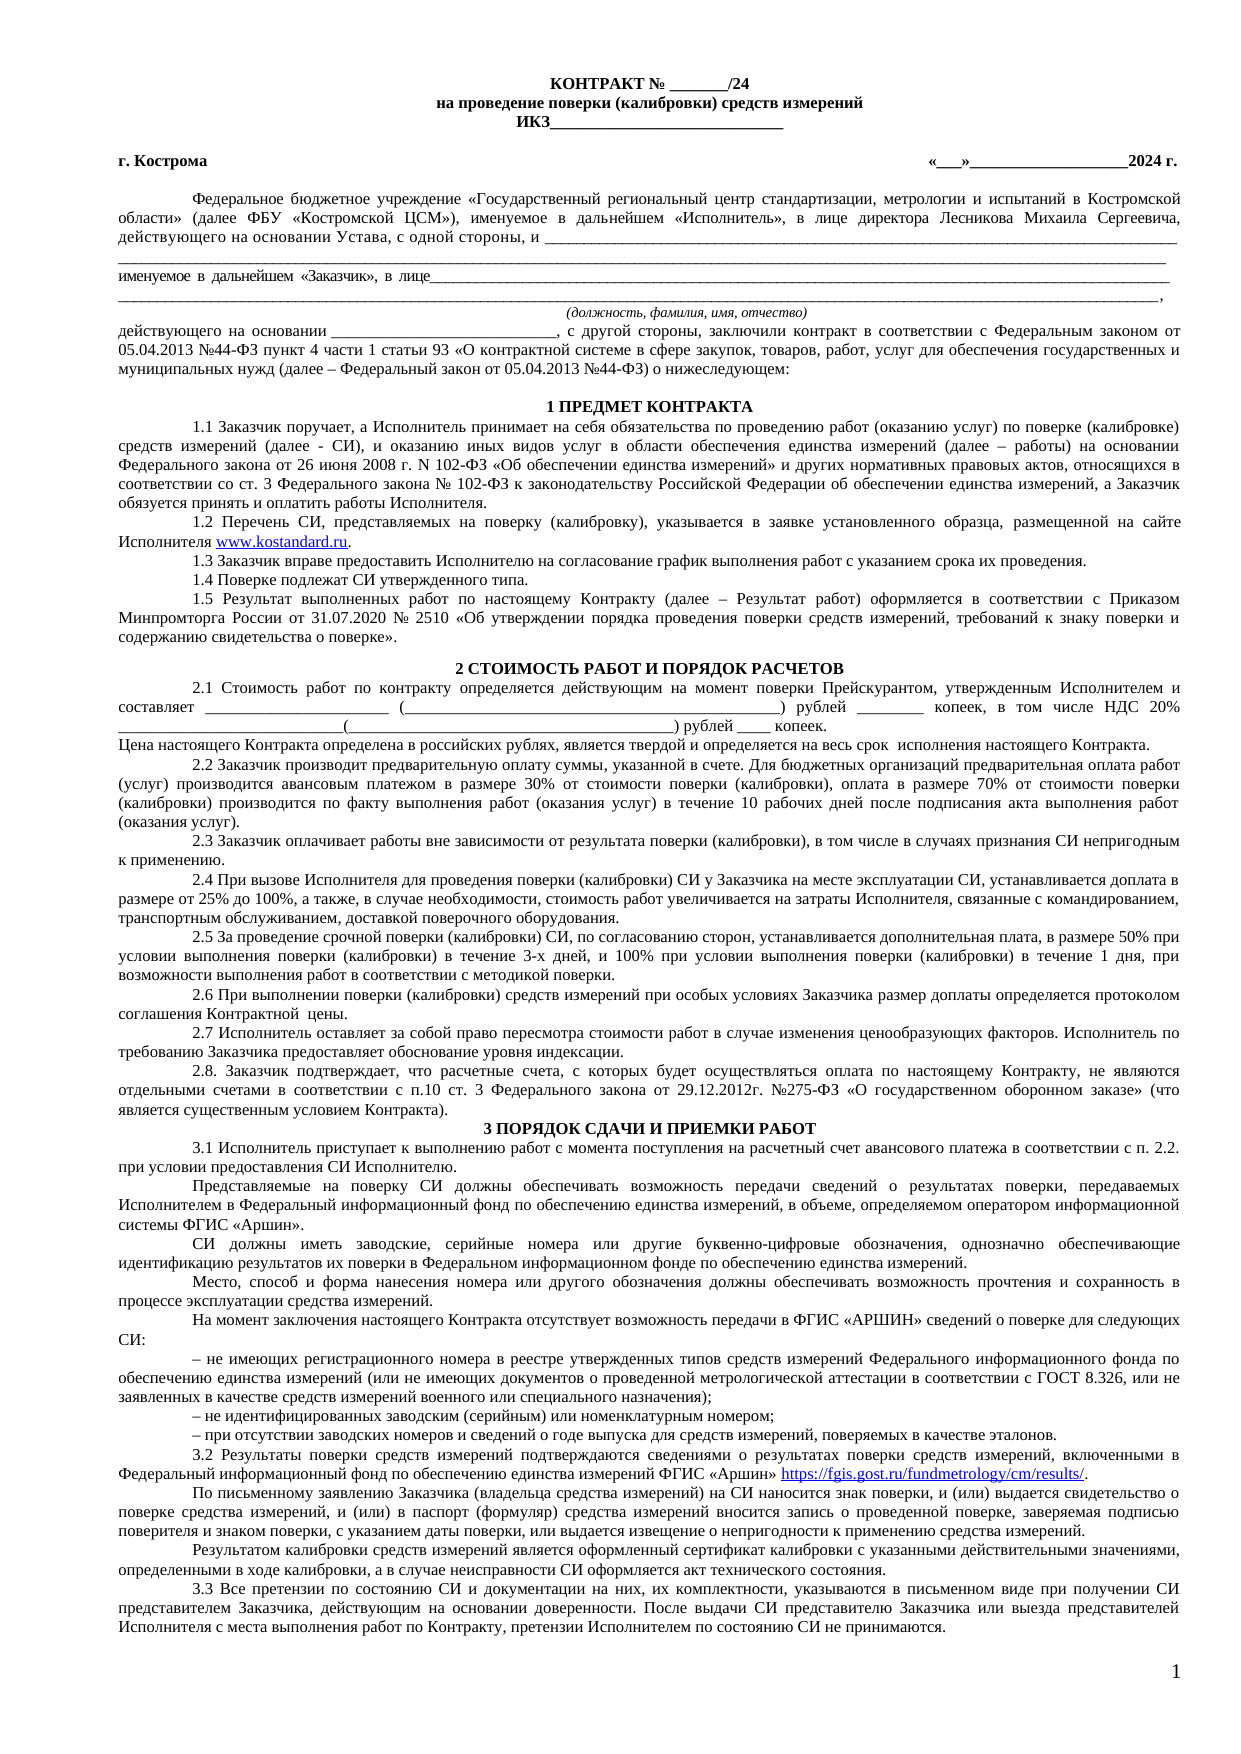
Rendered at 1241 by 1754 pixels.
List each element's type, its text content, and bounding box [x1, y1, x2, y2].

text 3.3 Все претензии по состоянию СИ и документации на них, их комплектности, указываются в письменном виде при получении СИ представителем Заказчика, действующим на основании доверенности. После выдачи СИ представителю Заказчика или выезда представителей Исполнителя с места выполнения работ по Контракту, претензии Исполнителем по состоянию СИ не принимаются. [118, 1578, 1181, 1636]
text 2.2 Заказчик производит предварительную оплату суммы, указанной в счете. Для бюджетных организаций предварительная оплата работ (услуг) производится авансовым платежом в размере 30% от стоимости поверки (калибровки), оплата в размере 70% от стоимости поверки (калибровки) производится по факту выполнения работ (оказания услуг) в течение 10 рабочих дней после подписания акта выполнения работ (оказания услуг). [118, 754, 1181, 831]
text 2.7 Исполнитель оставляет за собой право пересмотра стоимости работ в случае изменения ценообразующих факторов. Исполнитель по требованию Заказчика предоставляет обоснование уровня индексации. [118, 1023, 1181, 1061]
text 1.2 Перечень СИ, представляемых на поверку (калибровку), указывается в заявке установленного образца, размещенной на сайте Исполнителя www.kostandard.ru. [118, 512, 1181, 551]
text 1.1 Заказчик поручает, а Исполнитель принимает на себя обязательства по проведению работ (оказанию услуг) по поверке (калибровке) средств измерений (далее - СИ), и оказанию иных видов услуг в области обеспечения единства измерений (далее – работы) на основании Федерального закона от 26 июня 2008 г. N 102-ФЗ «Об обеспечении единства измерений» и других нормативных правовых актов, относящихся в соответствии со ст. 3 Федерального закона № 102-ФЗ к законодательству Российской Федерации об обеспечении единства измерений, а Заказчик обязуется принять и оплатить работы Исполнителя. [118, 416, 1181, 512]
text ________________________________________________________________________________________________________________________________________ [118, 246, 1181, 266]
text – не имеющих регистрационного номера в реестре утвержденных типов средств измерений Федерального информационного фонда по обеспечению единства измерений (или не имеющих документов о проведенной метрологической аттестации в соответствии с ГОСТ 8.326, или не заявленных в качестве средств измерений военного или специального назначения); [118, 1348, 1181, 1406]
text 3.2 Результаты поверки средств измерений подтверждаются сведениями о результатах поверки средств измерений, включенными в Федеральный информационный фонд по обеспечению единства измерений ФГИС «Аршин» https://fgis.gost.ru/fundmetrology/cm/results/. [118, 1444, 1181, 1483]
text Федеральное бюджетное учреждение «Государственный региональный центр стандартизации, метрологии и испытаний в Костромской области» (далее ФБУ «Костромской ЦСМ»), именуемое в дальнейшем «Исполнитель», в лице директора Лесникова Михаила Сергеевича, действующего на основании Устава, с одной стороны, и __________________________________________________________________________________ [118, 189, 1181, 246]
text 2.6 При выполнении поверки (калибровки) средств измерений при особых условиях Заказчика размер доплаты определяется протоколом соглашения Контрактной цены. [118, 984, 1181, 1023]
text 2.4 При вызове Исполнителя для проведения поверки (калибровки) СИ у Заказчика на месте эксплуатации СИ, устанавливается доплата в размере от 25% до 100%, а также, в случае необходимости, стоимость работ увеличивается на затраты Исполнителя, связанные с командированием, транспортным обслуживанием, доставкой поверочного оборудования. [118, 869, 1181, 927]
text По письменному заявлению Заказчика (владельца средства измерений) на СИ наносится знак поверки, и (или) выдается свидетельство о поверке средства измерений, и (или) в паспорт (формуляр) средства измерений вносится запись о проведенной поверке, заверяемая подписью поверителя и знаком поверки, с указанием даты поверки, или выдается извещение о непригодности к применению средства измерений. [118, 1483, 1181, 1540]
text СИ должны иметь заводские, серийные номера или другие буквенно-цифровые обозначения, однозначно обеспечивающие идентификацию результатов их поверки в Федеральном информационном фонде по обеспечению единства измерений. [118, 1233, 1181, 1272]
text 2.3 Заказчик оплачивает работы вне зависимости от результата поверки (калибровки), в том числе в случаях признания СИ непригодным к применению. [118, 831, 1181, 869]
text 1 ПРЕДМЕТ КОНТРАКТА [118, 397, 1181, 416]
text именуемое в дальнейшем «Заказчик», в лице________________________________________________________________________________________________ [118, 266, 1181, 285]
text 3 ПОРЯДОК СДАЧИ И ПРИЕМКИ РАБОТ [118, 1118, 1181, 1138]
text 1.5 Результат выполненных работ по настоящему Контракту (далее – Результат работ) оформляется в соответствии с Приказом Минпромторга России от 31.07.2020 № 2510 «Об утверждении порядка проведения поверки средств измерений, требований к знаку поверки и содержанию свидетельства о поверке». [118, 589, 1181, 646]
text 2.8. Заказчик подтверждает, что расчетные счета, с которых будет осуществляться оплата по настоящему Контракту, не являются отдельными счетами в соответствии с п.10 ст. 3 Федерального закона от 29.12.2012г. №275-ФЗ «О государственном оборонном заказе» (что является существенным условием Контракта). [118, 1061, 1181, 1118]
text ИКЗ____________________________ [118, 112, 1181, 131]
text _______________________________________________________________________________________________________________________________________, [118, 285, 1181, 304]
text 2.1 Стоимость работ по контракту определяется действующим на момент поверки Прейскурантом, утвержденным Исполнителем и составляет ______________________ (_____________________________________________) рублей ________ копеек, в том числе НДС 20% ___________________________(_______________________________________) рублей ____ копеек. [118, 678, 1181, 735]
text Цена настоящего Контракта определена в российских рублях, является твердой и определяется на весь срок исполнения настоящего Контракта. [118, 735, 1181, 754]
text На момент заключения настоящего Контракта отсутствует возможность передачи в ФГИС «АРШИН» сведений о поверке для следующих СИ: [118, 1310, 1181, 1348]
text – при отсутствии заводских номеров и сведений о годе выпуска для средств измерений, поверяемых в качестве эталонов. [118, 1425, 1181, 1444]
text действующего на основании ___________________________, с другой стороны, заключили контракт в соответствии с Федеральным законом от 05.04.2013 №44-ФЗ пункт 4 части 1 статьи 93 «О контрактной системе в сфере закупок, товаров, работ, услуг для обеспечения государственных и муниципальных нужд (далее – Федеральный закон от 05.04.2013 №44-ФЗ) о нижеследующем: [118, 321, 1181, 378]
text 3.1 Исполнитель приступает к выполнению работ с момента поступления на расчетный счет авансового платежа в соответствии с п. 2.2. при условии предоставления СИ Исполнителю. [118, 1138, 1181, 1176]
text Место, способ и форма нанесения номера или другого обозначения должны обеспечивать возможность прочтения и сохранность в процессе эксплуатации средства измерений. [118, 1272, 1181, 1310]
text Представляемые на поверку СИ должны обеспечивать возможность передачи сведений о результатах поверки, передаваемых Исполнителем в Федеральный информационный фонд по обеспечению единства измерений, в объеме, определяемом оператором информационной системы ФГИС «Аршин». [118, 1176, 1181, 1233]
text 1.3 Заказчик вправе предоставить Исполнителю на согласование график выполнения работ с указанием срока их проведения. [118, 551, 1181, 570]
text 1.4 Поверке подлежат СИ утвержденного типа. [118, 570, 1181, 589]
text 2.5 За проведение срочной поверки (калибровки) СИ, по согласованию сторон, устанавливается дополнительная плата, в размере 50% при условии выполнения поверки (калибровки) в течение 3-х дней, и 100% при условии выполнения поверки (калибровки) в течение 1 дня, при возможности выполнения работ в соответствии с методикой поверки. [118, 927, 1181, 984]
text Результатом калибровки средств измерений является оформленный сертификат калибровки с указанными действительными значениями, определенными в ходе калибровки, а в случае неисправности СИ оформляется акт технического состояния. [118, 1540, 1181, 1578]
text КОНТРАКТ № _______/24 на проведение поверки (калибровки) средств измерений [118, 74, 1181, 112]
text г. Кострома «___»___________________2024 г. [118, 151, 1181, 170]
text 2 СТОИМОСТЬ РАБОТ И ПОРЯДОК РАСЧЕТОВ [118, 658, 1181, 678]
text (должность, фамилия, имя, отчество) [118, 304, 1181, 321]
text – не идентифицированных заводским (серийным) или номенклатурным номером; [118, 1406, 1181, 1425]
